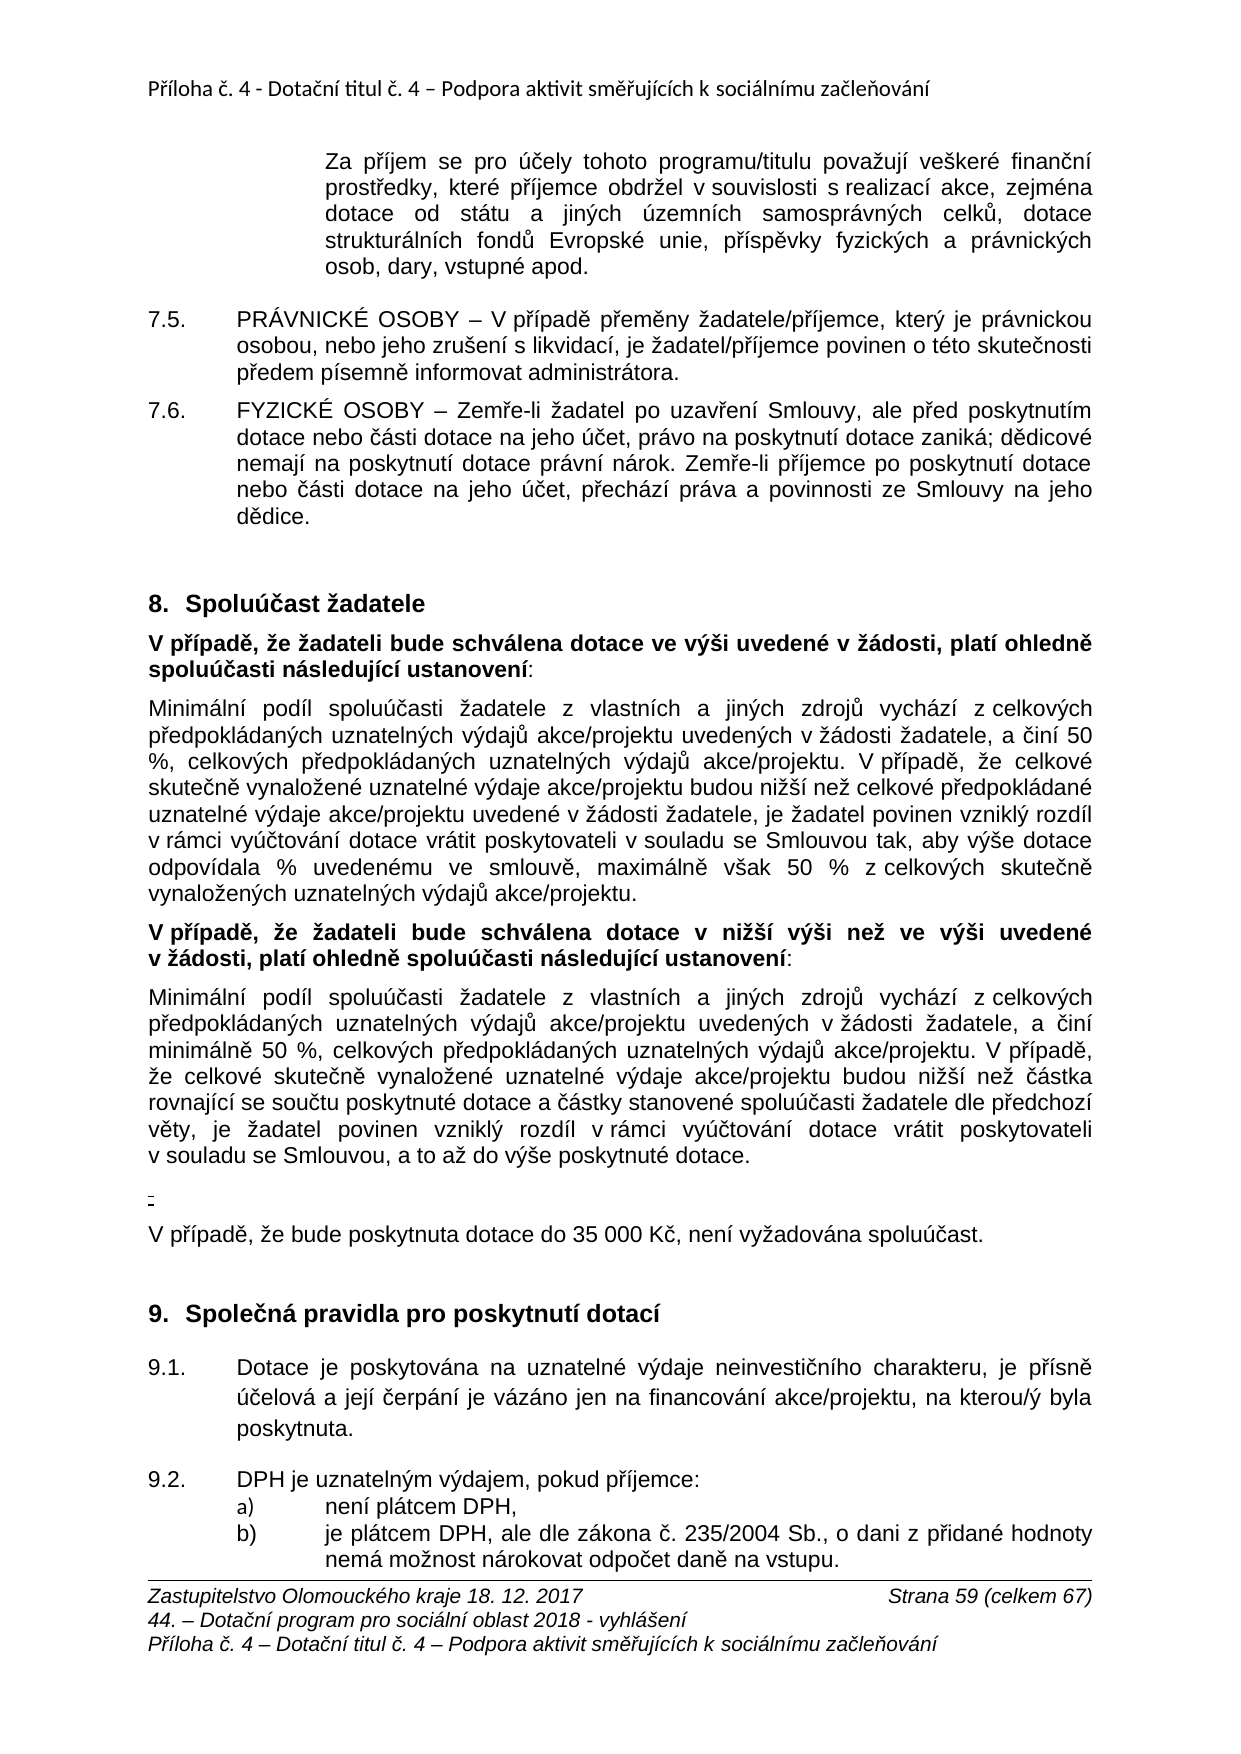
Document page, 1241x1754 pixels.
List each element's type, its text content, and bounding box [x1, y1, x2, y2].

text V případě, že bude poskytnuta dotace do 35 000 Kč, není vyžadována spoluúčast. [148, 1221, 1092, 1248]
list Spoluúčast žadatele [148, 589, 1092, 618]
list Společná pravidla pro poskytnutí dotací [148, 1299, 1092, 1328]
text Minimální podíl spoluúčasti žadatele z vlastních a jiných zdrojů vychází z celkových předpokládaných uznatelných výdajů akce/projektu uvedených v žádosti žadatele, a činí minimálně 50 %, celkových předpokládaných uznatelných výdajů akce/projektu. V případě, že celkové skutečně vynaložené uznatelné výdaje akce/projektu budou nižší než částka rovnající se součtu poskytnuté dotace a částky stanovené spoluúčasti žadatele dle předchozí věty, je žadatel povinen vzniklý rozdíl v rámci vyúčtování dotace vrátit poskytovateli v souladu se Smlouvou, a to až do výše poskytnuté dotace. [148, 984, 1092, 1168]
list je plátcem DPH, ale dle zákona č. 235/2004 Sb., o dani z přidané hodnoty nemá možnost nárokovat odpočet daně na vstupu. [236, 1520, 1092, 1573]
text Za příjem se pro účely tohoto programu/titulu považují veškeré finanční prostředky, které příjemce obdržel v souvislosti s realizací akce, zejména dotace od státu a jiných územních samosprávných celků, dotace strukturálních fondů Evropské unie, příspěvky fyzických a právnických osob, dary, vstupné apod. [325, 148, 1092, 279]
list DPH je uznatelným výdajem, pokud příjemce: [148, 1466, 1092, 1492]
text V případě, že žadateli bude schválena dotace v nižší výši než ve výši uvedené v žádosti, platí ohledně spoluúčasti následující ustanovení: [148, 919, 1092, 971]
list PRÁVNICKÉ OSOBY – V případě přeměny žadatele/příjemce, který je právnickou osobou, nebo jeho zrušení s likvidací, je žadatel/příjemce povinen o této skutečnosti předem písemně informovat administrátora. [148, 306, 1092, 385]
list Dotace je poskytována na uznatelné výdaje neinvestičního charakteru, je přísně účelová a její čerpání je vázáno jen na financování akce/projektu, na kterou/ý byla poskytnuta. [148, 1354, 1092, 1441]
text V případě, že žadateli bude schválena dotace ve výši uvedené v žádosti, platí ohledně spoluúčasti následující ustanovení: [148, 630, 1092, 683]
list FYZICKÉ OSOBY – Zemře-li žadatel po uzavření Smlouvy, ale před poskytnutím dotace nebo části dotace na jeho účet, právo na poskytnutí dotace zaniká; dědicové nemají na poskytnutí dotace právní nárok. Zemře-li příjemce po poskytnutí dotace nebo části dotace na jeho účet, přechází práva a povinnosti ze Smlouvy na jeho dědice. [148, 397, 1092, 529]
list není plátcem DPH, [236, 1492, 1092, 1520]
text Minimální podíl spoluúčasti žadatele z vlastních a jiných zdrojů vychází z celkových předpokládaných uznatelných výdajů akce/projektu uvedených v žádosti žadatele, a činí 50 %, celkových předpokládaných uznatelných výdajů akce/projektu. V případě, že celkové skutečně vynaložené uznatelné výdaje akce/projektu budou nižší než celkové předpokládané uznatelné výdaje akce/projektu uvedené v žádosti žadatele, je žadatel povinen vzniklý rozdíl v rámci vyúčtování dotace vrátit poskytovateli v souladu se Smlouvou tak, aby výše dotace odpovídala % uvedenému ve smlouvě, maximálně však 50 % z celkových skutečně vynaložených uznatelných výdajů akce/projektu. [148, 695, 1092, 906]
